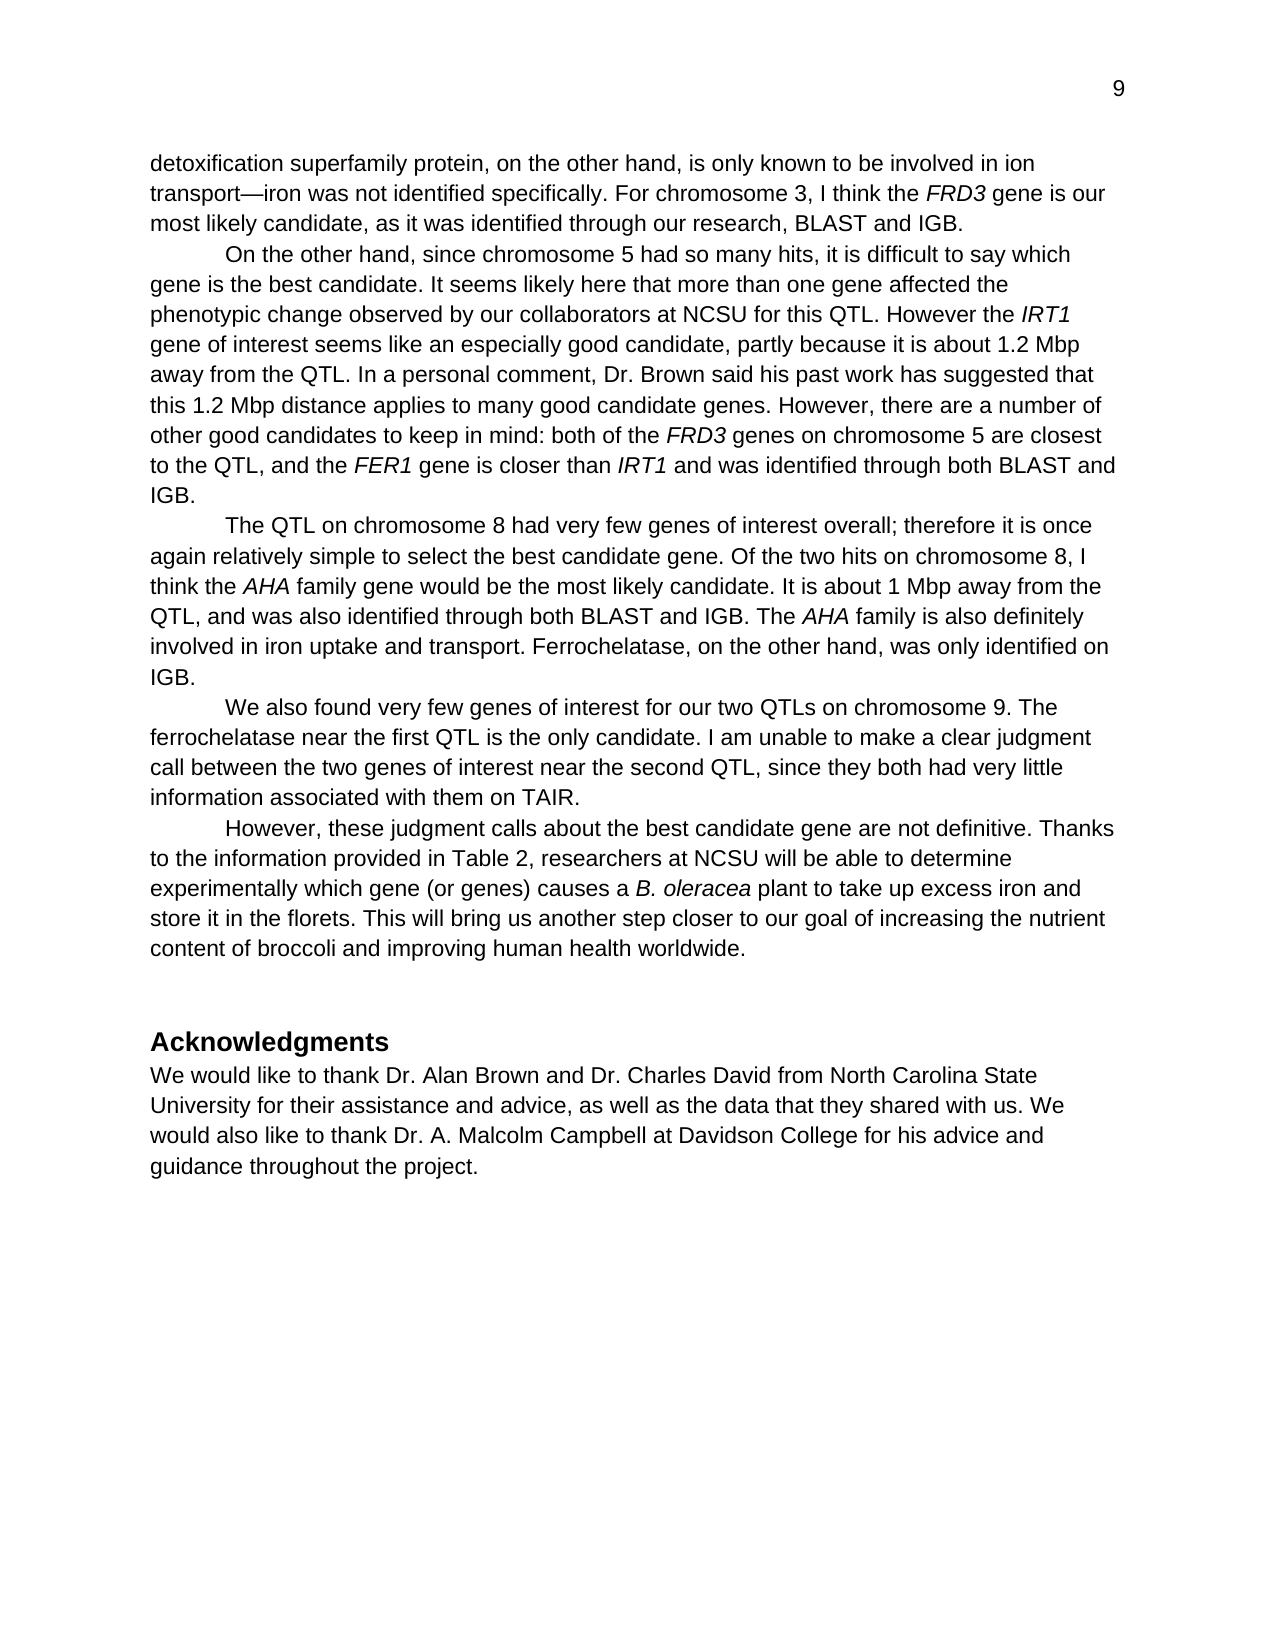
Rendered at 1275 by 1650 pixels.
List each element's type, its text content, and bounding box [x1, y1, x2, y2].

text We also found very few genes of interest for our two QTLs on chromosome 9. The ferrochelatase near the first QTL is the only candidate. I am unable to make a clear judgment call between the two genes of interest near the second QTL, since they both had very little information associated with them on TAIR. [150, 694, 1125, 811]
text On the other hand, since chromosome 5 had so many hits, it is difficult to say which gene is the best candidate. It seems likely here that more than one gene affected the phenotypic change observed by our collaborators at NCSU for this QTL. However the IRT1 gene of interest seems like an especially good candidate, partly because it is about 1.2 Mbp away from the QTL. In a personal comment, Dr. Brown said his past work has suggested that this 1.2 Mbp distance applies to many good candidate genes. However, there are a number of other good candidates to keep in mind: both of the FRD3 genes on chromosome 5 are closest to the QTL, and the FER1 gene is closer than IRT1 and was identified through both BLAST and IGB. [150, 241, 1125, 509]
text Acknowledgments [150, 1026, 1125, 1057]
text We would like to thank Dr. Alan Brown and Dr. Charles David from North Carolina State University for their assistance and advice, as well as the data that they shared with us. We would also like to thank Dr. A. Malcolm Campbell at Davidson College for his advice and guidance throughout the project. [150, 1062, 1125, 1179]
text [150, 150, 1125, 237]
text However, these judgment calls about the best candidate gene are not definitive. Thanks to the information provided in Table 2, researchers at NCSU will be able to determine experimentally which gene (or genes) causes a B. oleracea plant to take up excess iron and store it in the florets. This will bring us another step closer to our goal of increasing the nutrient content of broccoli and improving human health worldwide. [150, 814, 1125, 962]
text The QTL on chromosome 8 had very few genes of interest overall; therefore it is once again relatively simple to select the best candidate gene. Of the two hits on chromosome 8, I think the AHA family gene would be the most likely candidate. It is about 1 Mbp away from the QTL, and was also identified through both BLAST and IGB. The AHA family is also definitely involved in iron uptake and transport. Ferrochelatase, on the other hand, was only identified on IGB. [150, 512, 1125, 690]
